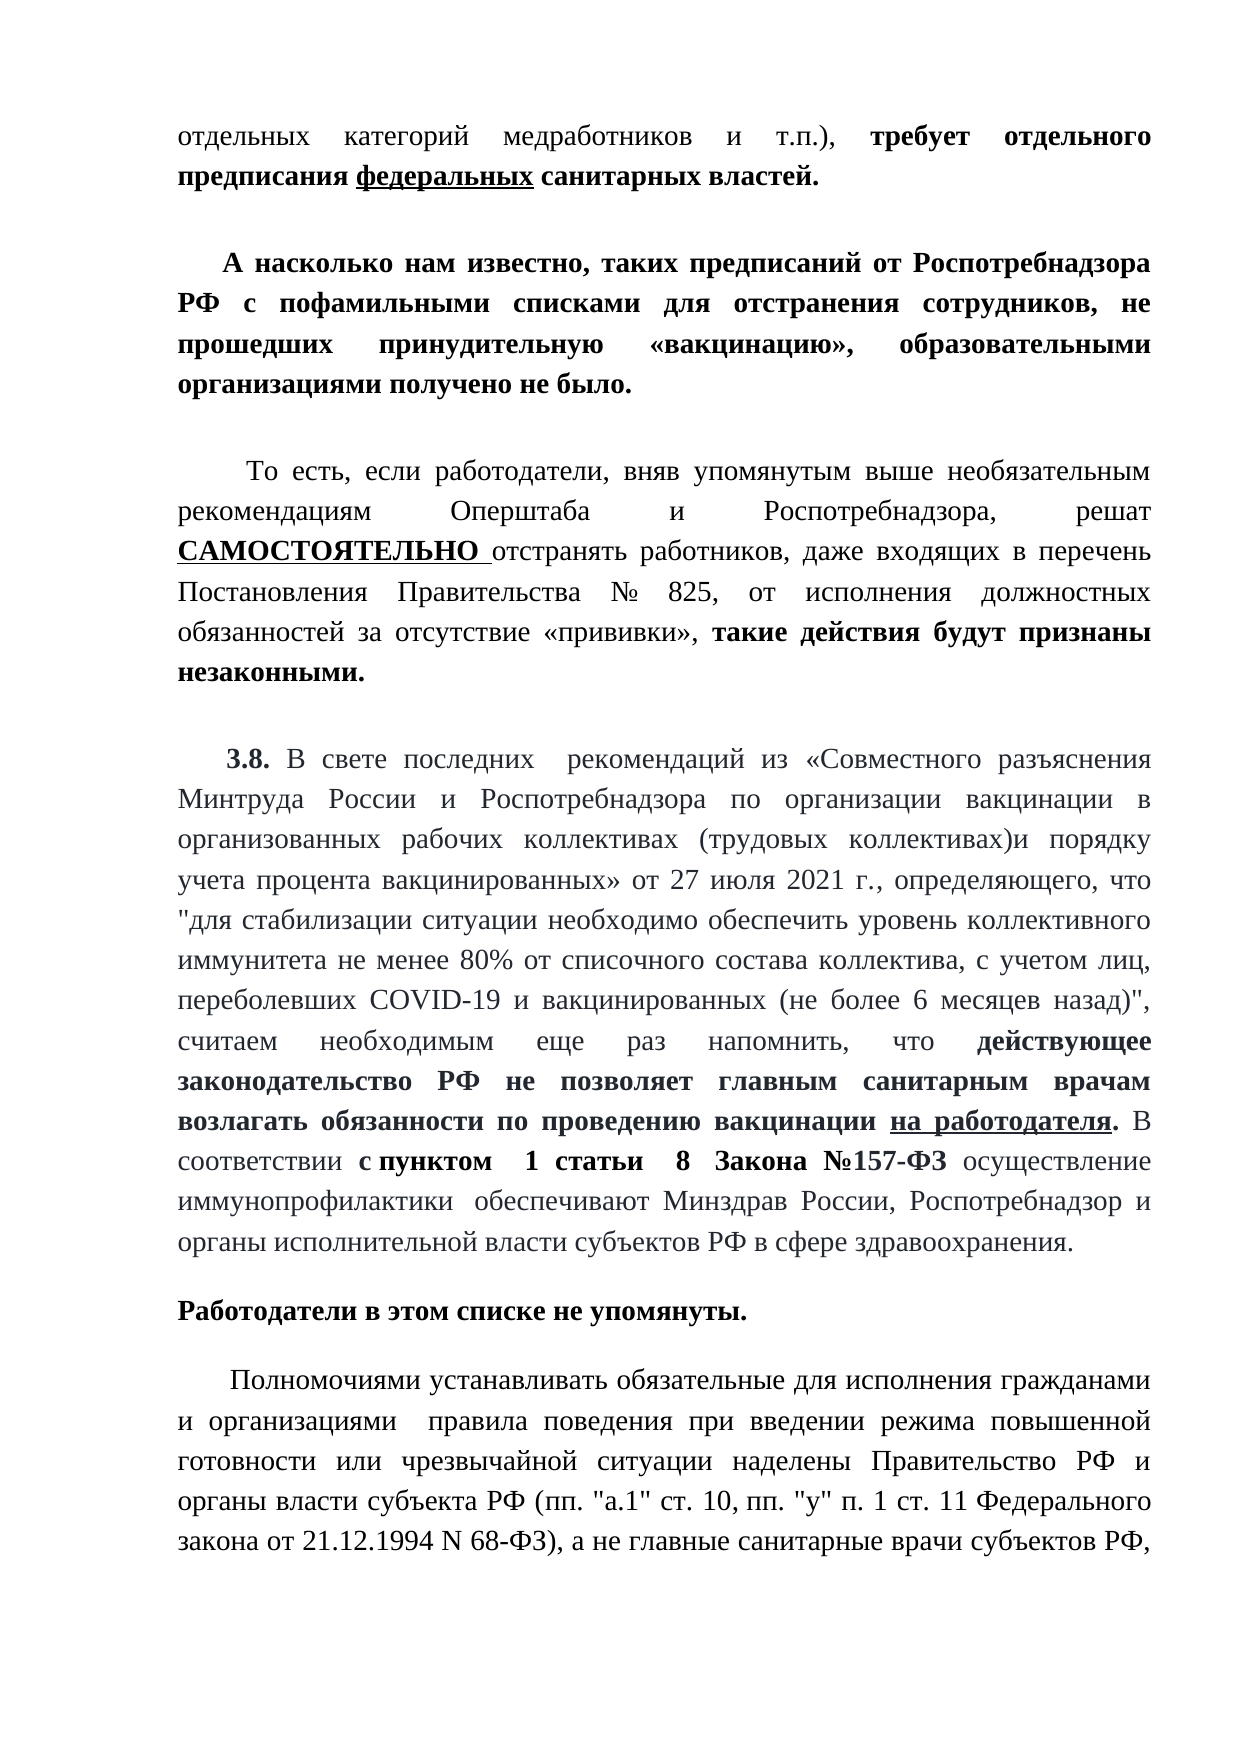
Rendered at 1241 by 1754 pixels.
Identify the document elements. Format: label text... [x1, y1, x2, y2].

text 3.8. В свете последних рекомендаций из «Совместного разъяснения Минтруда России и Роспотребнадзора по организации вакцинации в организованных рабочих коллективах (трудовых коллективах)и порядку учета процента вакцинированных» от 27 июля 2021 г., определяющего, что "для стабилизации ситуации необходимо обеспечить уровень коллективного иммунитета не менее 80% от списочного состава коллектива, с учетом лиц, переболевших COVID-19 и вакцинированных (не более 6 месяцев назад)", считаем необходимым еще раз напомнить, что действующее законодательство РФ не позволяет главным санитарным врачам возлагать обязанности по проведению вакцинации на работодателя. В соответствии с пунктом 1 статьи 8 Закона №157-ФЗ осуществление иммунопрофилактики обеспечивают Минздрав России, Роспотребнадзор и органы исполнительной власти субъектов РФ в сфере здравоохранения. [177, 741, 1152, 1257]
text Работодатели в этом списке не упомянуты. [177, 1293, 1152, 1327]
text То есть, если работодатели, вняв упомянутым выше необязательным рекомендациям Оперштаба и Роспотребнадзора, решат САМОСТОЯТЕЛЬНО отстранять работников, даже входящих в перечень Постановления Правительства № 825, от исполнения должностных обязанностей за отсутствие «прививки», такие действия будут признаны незаконными. [177, 453, 1152, 688]
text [177, 118, 1152, 192]
text А насколько нам известно, таких предписаний от Роспотребнадзора РФ с пофамильными списками для отстранения сотрудников, не прошедших принудительную «вакцинацию», образовательными организациями получено не было. [177, 245, 1152, 399]
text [177, 1362, 1152, 1557]
